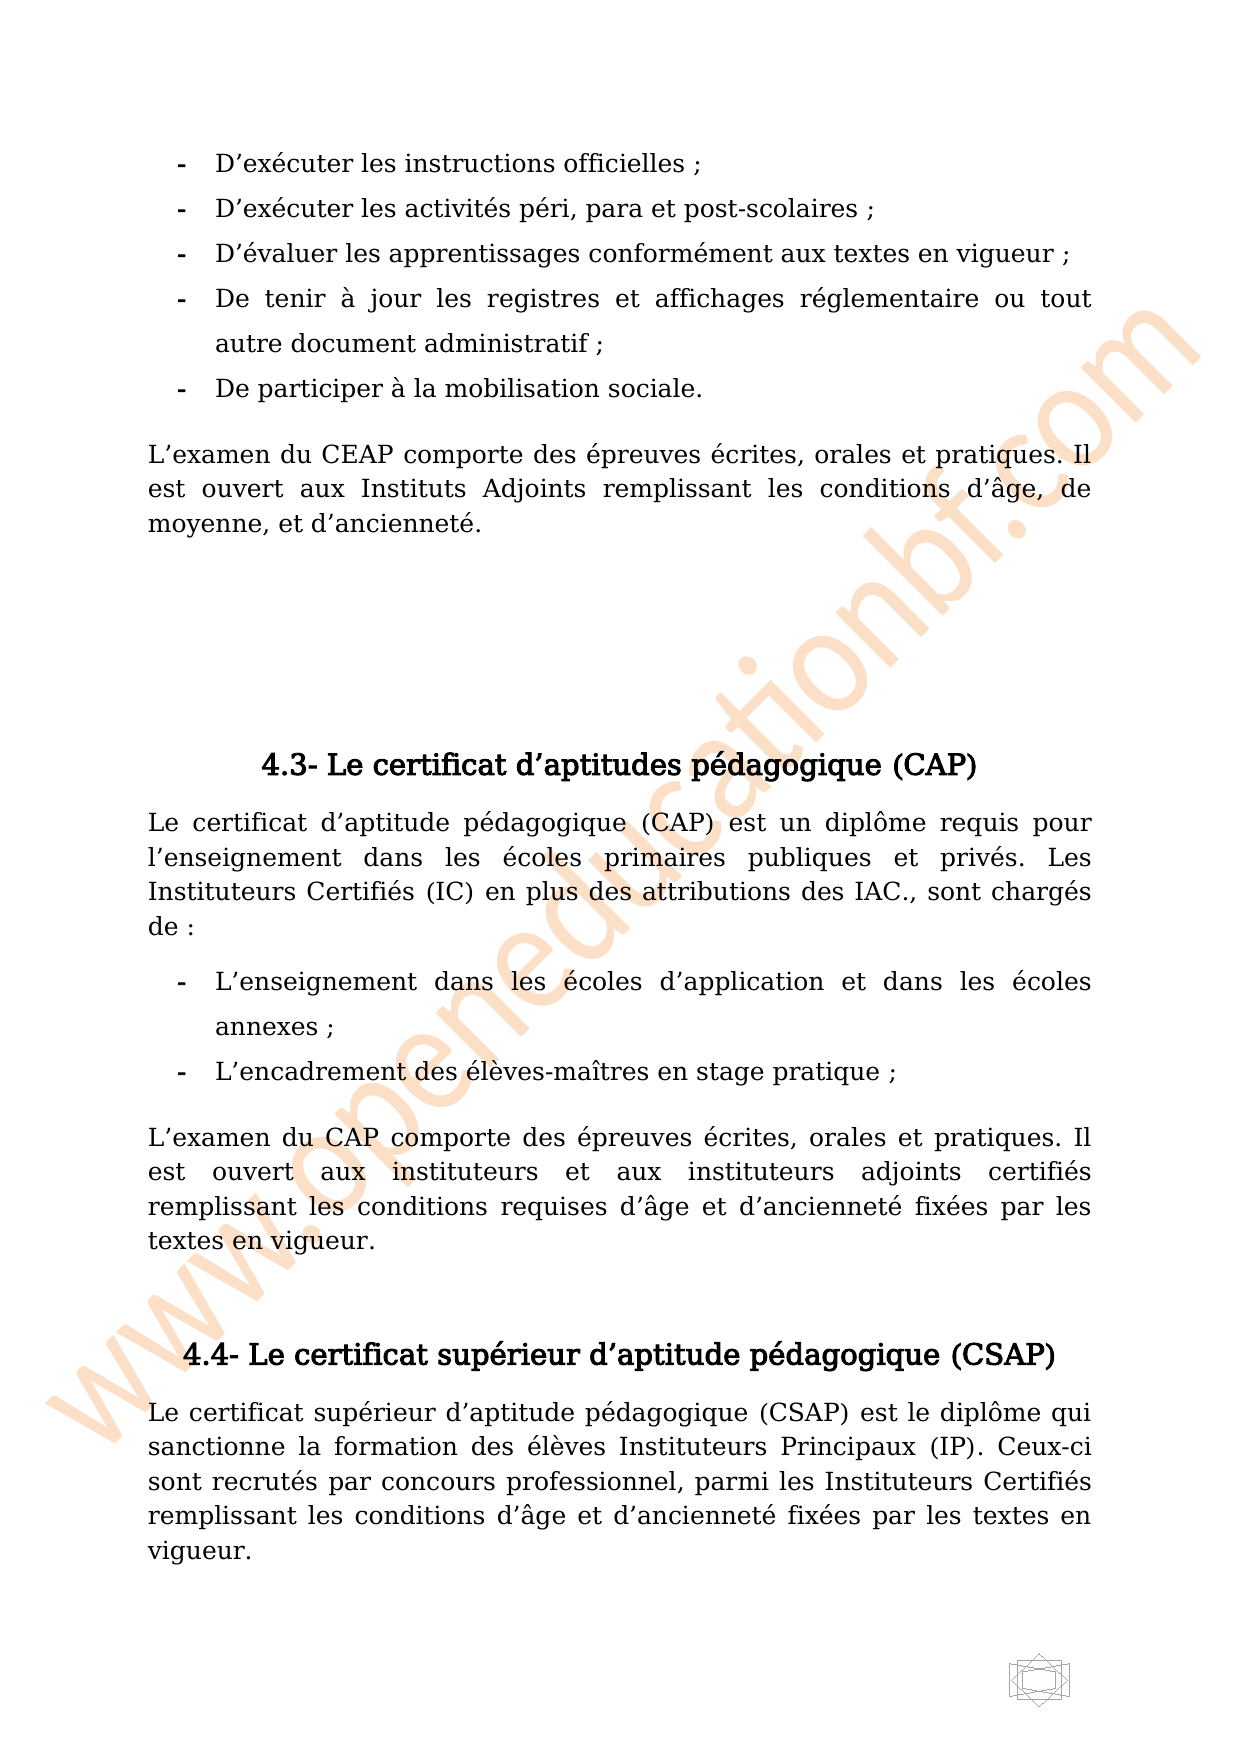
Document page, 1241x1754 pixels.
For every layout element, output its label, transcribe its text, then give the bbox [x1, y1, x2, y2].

list D’exécuter les instructions officielles ; [177, 148, 1093, 178]
text L’examen du CEAP comporte des épreuves écrites, orales et pratiques. Il est ouvert aux Instituts Adjoints remplissant les conditions d’âge, de moyenne, et d’ancienneté. [148, 438, 1093, 537]
list D’exécuter les activités péri, para et post-scolaires ; [177, 193, 1093, 223]
text Le certificat supérieur d’aptitude pédagogique (CSAP) est le diplôme qui sanctionne la formation des élèves Instituteurs Principaux (IP). Ceux-ci sont recrutés par concours professionnel, parmi les Instituteurs Certifiés remplissant les conditions d’âge et d’ancienneté fixées par les textes en vigueur. [148, 1397, 1093, 1564]
list L’enseignement dans les écoles d’application et dans les écoles annexes ; [177, 966, 1093, 1041]
text Le certificat d’aptitude pédagogique (CAP) est un diplôme requis pour l’enseignement dans les écoles primaires publiques et privés. Les Instituteurs Certifiés (IC) en plus des attributions des IAC., sont chargés de : [148, 807, 1093, 940]
text 4.3- Le certificat d’aptitudes pédagogique (CAP) [148, 746, 1093, 781]
list L’encadrement des élèves-maîtres en stage pratique ; [177, 1056, 1093, 1086]
list De participer à la mobilisation sociale. [177, 373, 1093, 403]
text L’examen du CAP comporte des épreuves écrites, orales et pratiques. Il est ouvert aux instituteurs et aux instituteurs adjoints certifiés remplissant les conditions requises d’âge et d’ancienneté fixées par les textes en vigueur. [148, 1121, 1093, 1255]
list D’évaluer les apprentissages conformément aux textes en vigueur ; [177, 238, 1093, 268]
list De tenir à jour les registres et affichages réglementaire ou tout autre document administratif ; [177, 283, 1093, 358]
text 4.4- Le certificat supérieur d’aptitude pédagogique (CSAP) [148, 1336, 1093, 1371]
